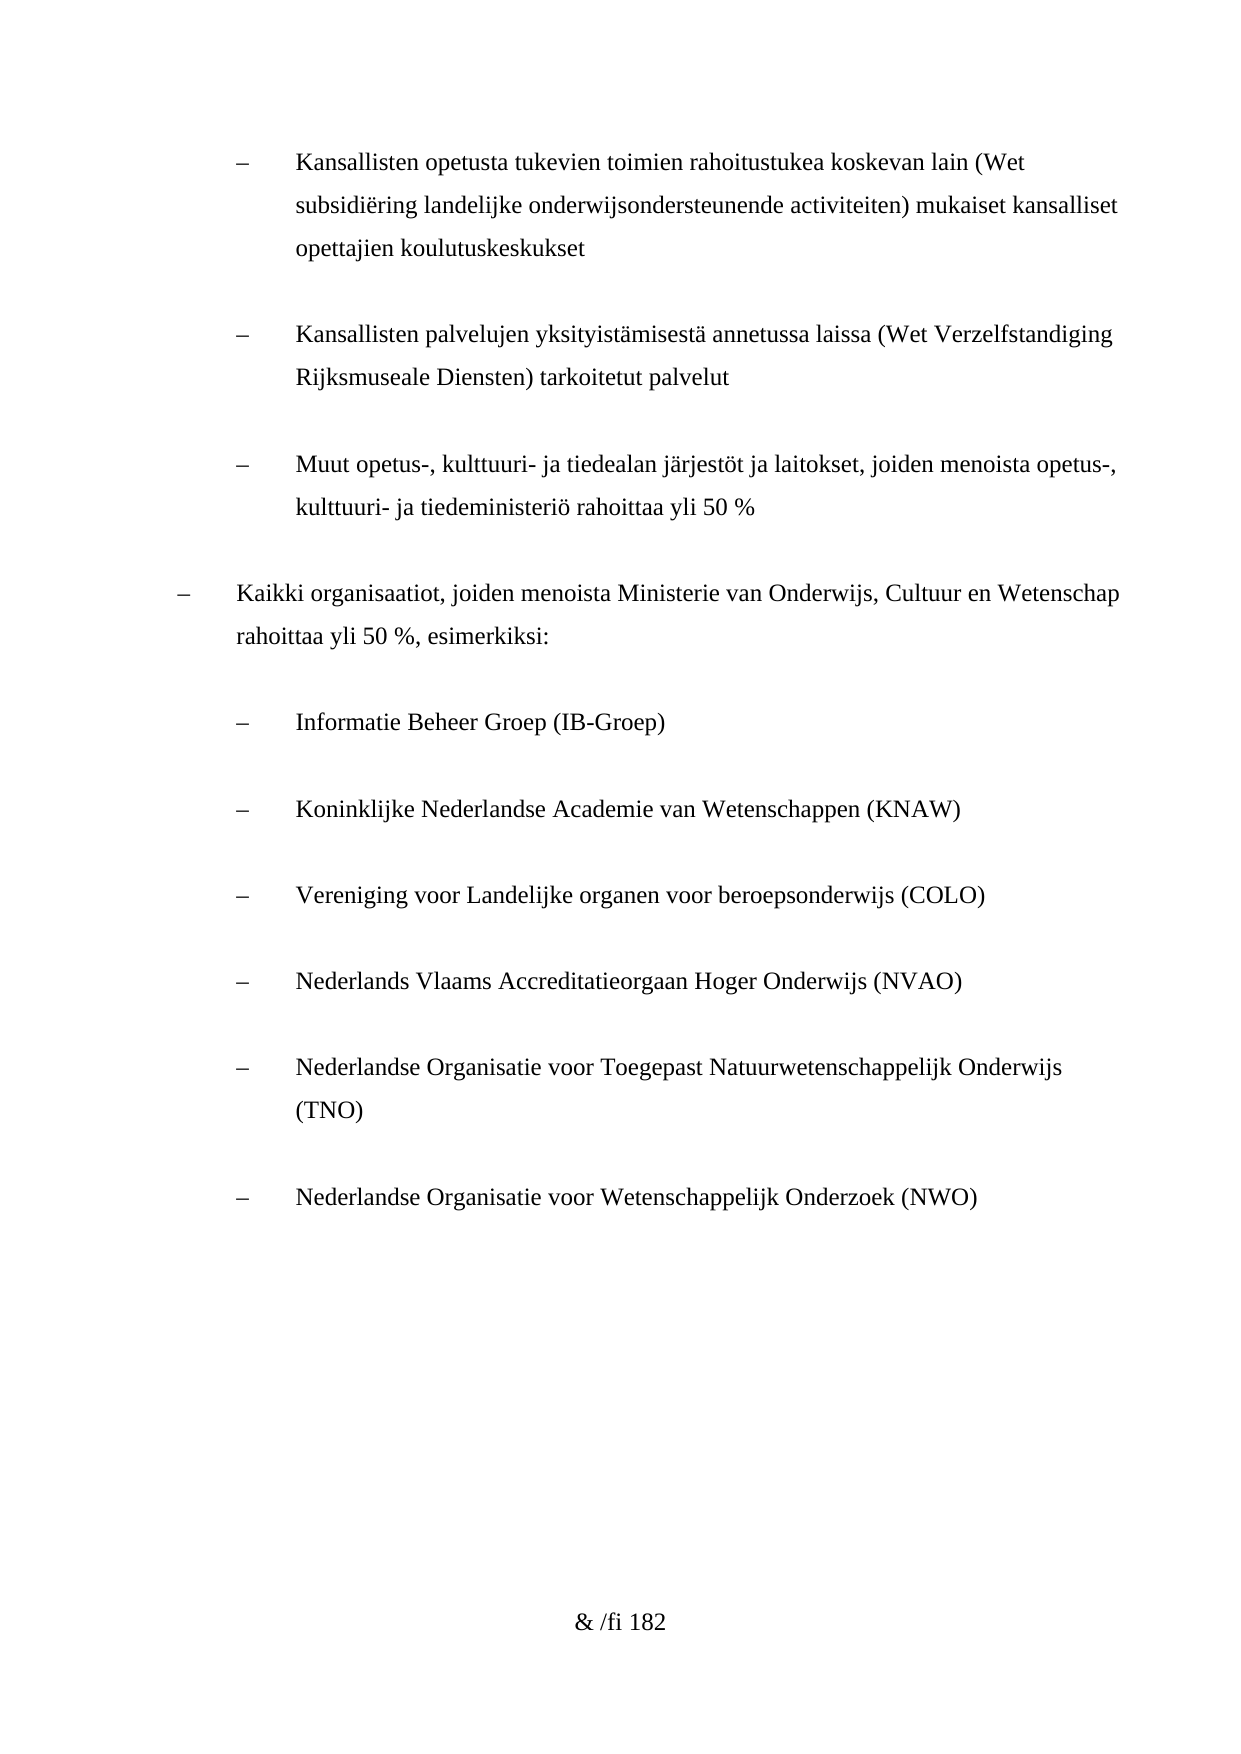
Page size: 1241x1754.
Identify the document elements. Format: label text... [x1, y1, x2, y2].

text – Muut opetus-, kulttuuri- ja tiedealan järjestöt ja laitokset, joiden menoista opetus-, kulttuuri- ja tiedeministeriö rahoittaa yli 50 % [236, 449, 1122, 521]
text – Kansallisten opetusta tukevien toimien rahoitustukea koskevan lain (Wet subsidiëring landelijke onderwijsondersteunende activiteiten) mukaiset kansalliset opettajien koulutuskeskukset [236, 147, 1122, 262]
text – Nederlandse Organisatie voor Toegepast Natuurwetenschappelijk Onderwijs (TNO) [236, 1052, 1122, 1124]
text – Koninklijke Nederlandse Academie van Wetenschappen (KNAW) [236, 794, 1122, 822]
text – Kansallisten palvelujen yksityistämisestä annetussa laissa (Wet Verzelfstandiging Rijksmuseale Diensten) tarkoitetut palvelut [236, 319, 1122, 391]
text – Nederlands Vlaams Accreditatieorgaan Hoger Onderwijs (NVAO) [236, 966, 1122, 995]
text – Kaikki organisaatiot, joiden menoista Ministerie van Onderwijs, Cultuur en Wetenschap rahoittaa yli 50 %, esimerkiksi: [177, 578, 1122, 650]
text – Nederlandse Organisatie voor Wetenschappelijk Onderzoek (NWO) [236, 1182, 1122, 1211]
text – Vereniging voor Landelijke organen voor beroepsonderwijs (COLO) [236, 880, 1122, 909]
text – Informatie Beheer Groep (IB-Groep) [236, 707, 1122, 736]
